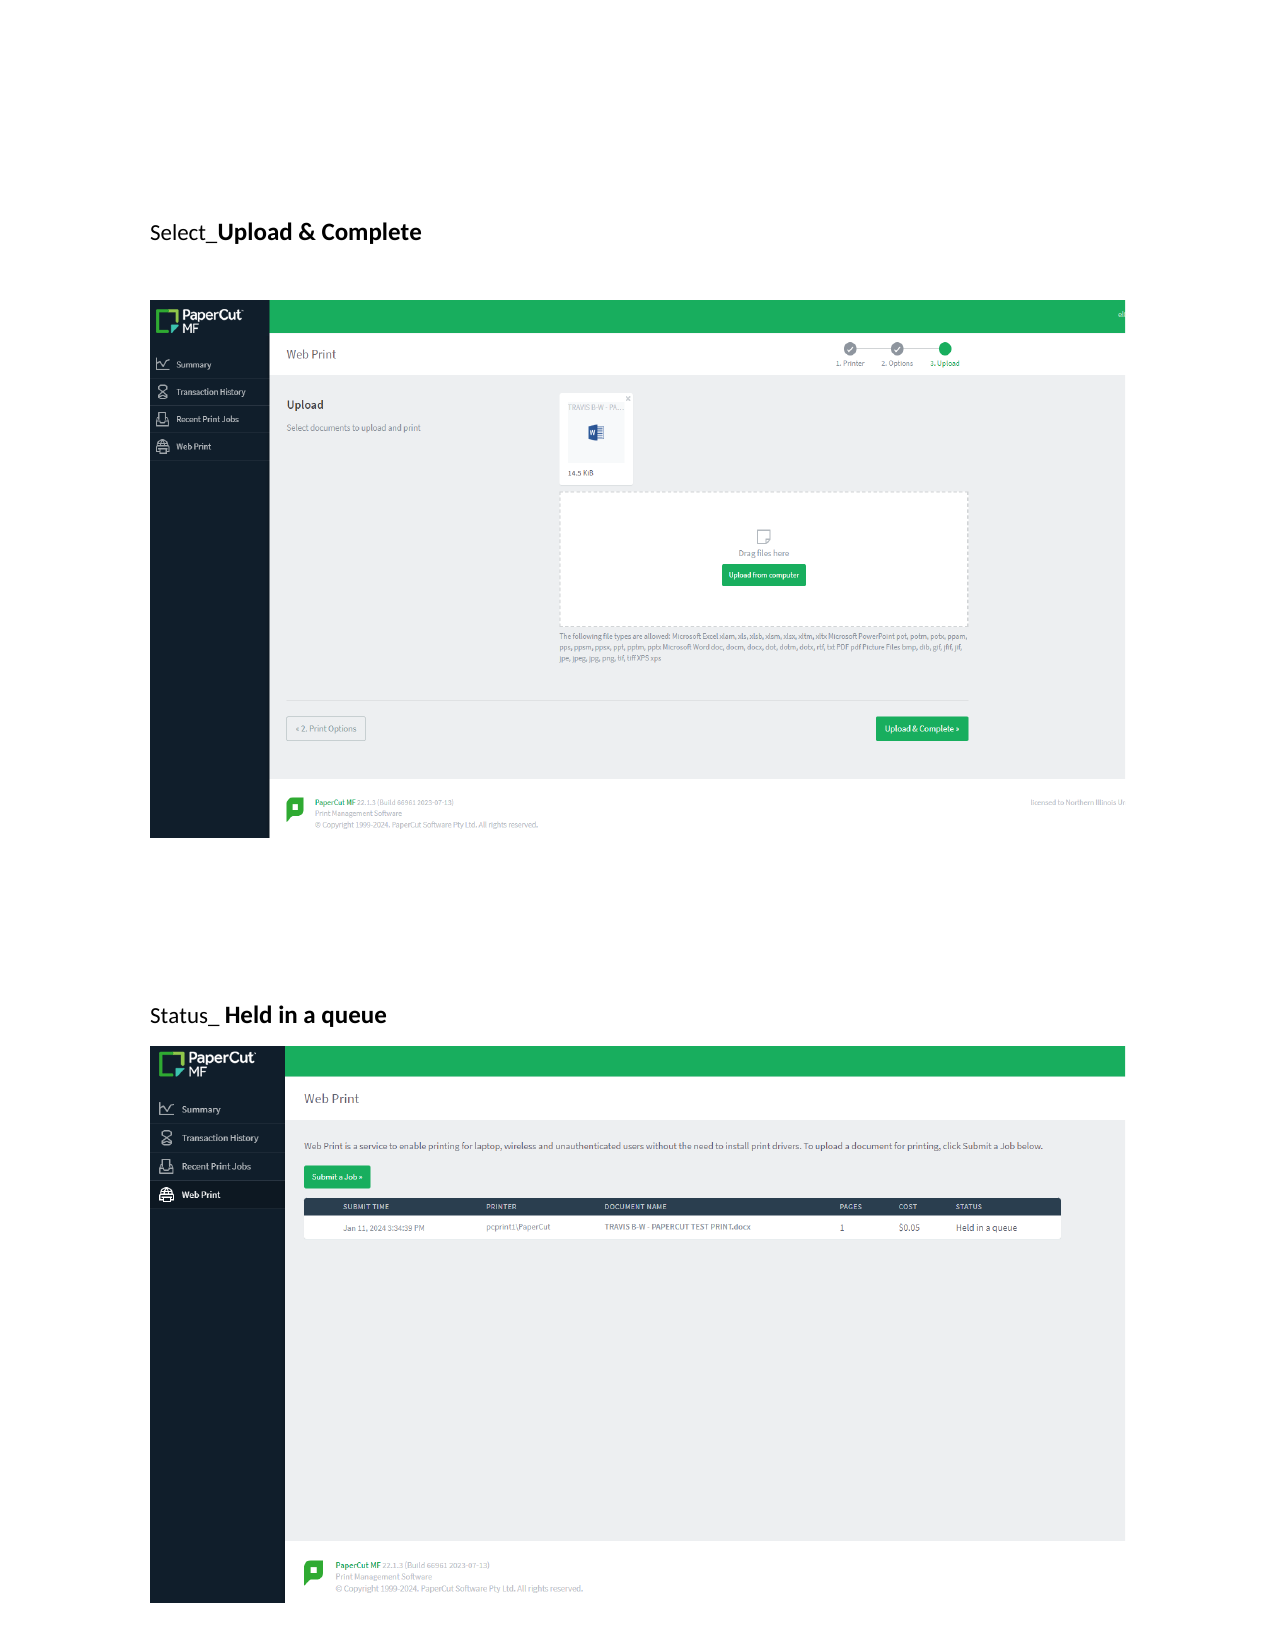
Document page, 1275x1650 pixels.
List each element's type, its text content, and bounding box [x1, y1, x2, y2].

text Status_ Held in a queue [150, 1000, 1125, 1030]
picture [150, 300, 1125, 838]
text Select_Upload & Complete [150, 216, 1125, 246]
picture [150, 1046, 1125, 1603]
